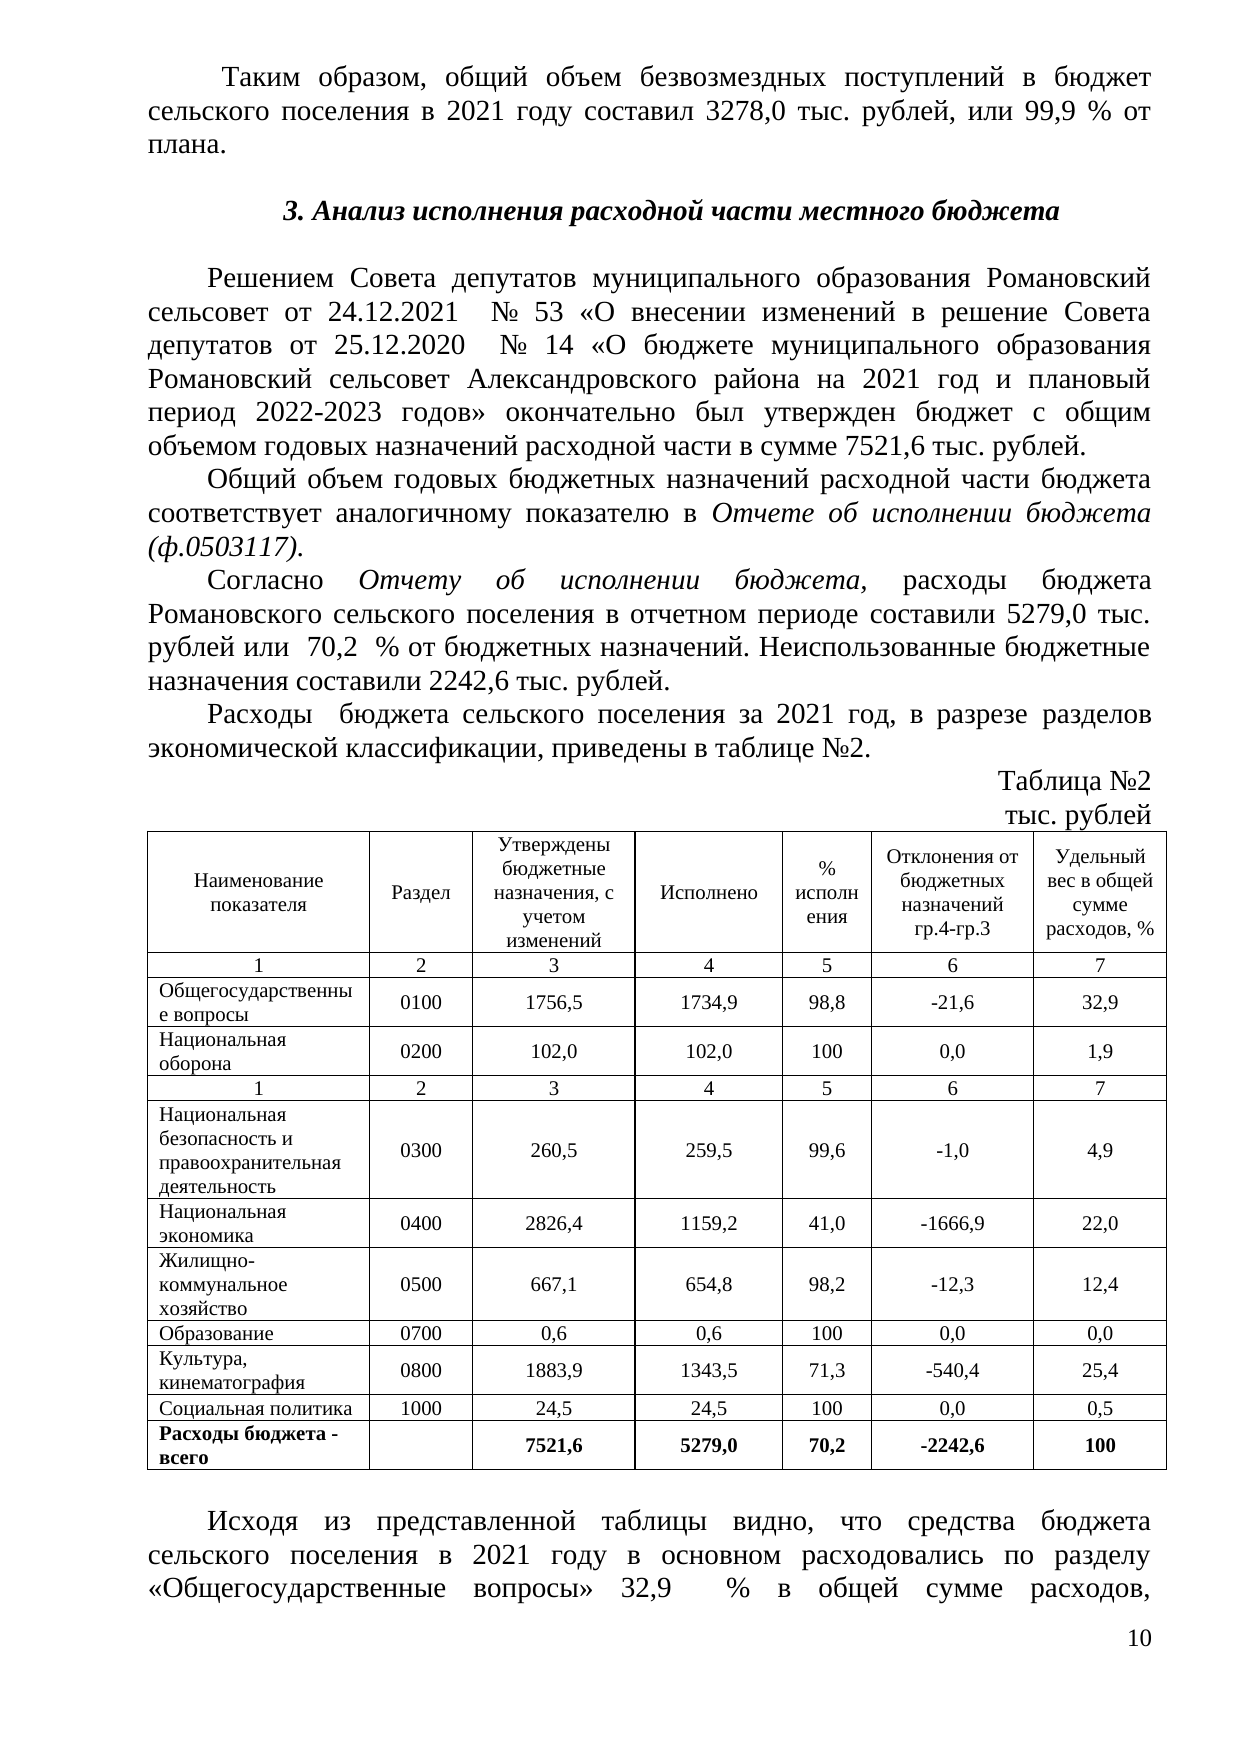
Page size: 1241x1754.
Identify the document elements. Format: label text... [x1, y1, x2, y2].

table_cell 0300 [370, 1101, 472, 1198]
table_cell 0,6 [636, 1321, 782, 1345]
table_cell 4,9 [1034, 1101, 1166, 1198]
table_cell 0,0 [872, 1395, 1033, 1419]
table_cell Культура, кинематография [148, 1346, 369, 1394]
table_cell 25,4 [1034, 1346, 1166, 1394]
table_cell 22,0 [1034, 1199, 1166, 1247]
table_cell 1734,9 [636, 978, 782, 1026]
table_cell 100 [783, 1027, 871, 1075]
table_cell 41,0 [783, 1199, 871, 1247]
table_cell 102,0 [636, 1027, 782, 1075]
table_header Наименование показателя [148, 832, 369, 952]
table_cell 0800 [370, 1346, 472, 1394]
table_cell Жилищно-коммунальное хозяйство [148, 1248, 369, 1320]
table_cell 0,0 [1034, 1321, 1166, 1345]
table_cell 259,5 [636, 1101, 782, 1198]
table_header Утверждены бюджетные назначения, с учетом изменений [473, 832, 634, 952]
table_cell 4 [636, 1076, 782, 1100]
table_header Отклонения от бюджетных назначений гр.4-гр.3 [872, 832, 1033, 952]
table_cell 2826,4 [473, 1199, 634, 1247]
table_cell 98,2 [783, 1248, 871, 1320]
table_cell [370, 1421, 472, 1469]
table_cell 5 [783, 1076, 871, 1100]
table_cell 0500 [370, 1248, 472, 1320]
table_cell 1,9 [1034, 1027, 1166, 1075]
text тыс. рублей [74, 797, 1152, 831]
table_cell 1 [148, 953, 369, 977]
table_cell 0,0 [872, 1027, 1033, 1075]
table_cell Национальная оборона [148, 1027, 369, 1075]
table_cell Социальная политика [148, 1395, 369, 1419]
table_cell 1883,9 [473, 1346, 634, 1394]
table_cell Общегосударственные вопросы [148, 978, 369, 1026]
table_header Удельный вес в общей сумме расходов, % [1034, 832, 1166, 952]
table_cell 0200 [370, 1027, 472, 1075]
table_cell 7 [1034, 1076, 1166, 1100]
text Общий объем годовых бюджетных назначений расходной части бюджета соответствует аналогичному показателю в Отчете об исполнении бюджета (ф.0503117). [148, 462, 1152, 562]
table_cell 1000 [370, 1395, 472, 1419]
text Согласно Отчету об исполнении бюджета, расходы бюджета Романовского сельского поселения в отчетном периоде составили 5279,0 тыс. рублей или 70,2 % от бюджетных назначений. Неиспользованные бюджетные назначения составили 2242,6 тыс. рублей. [148, 562, 1152, 696]
table_cell Национальная экономика [148, 1199, 369, 1247]
table_cell 0,5 [1034, 1395, 1166, 1419]
table_cell 100 [783, 1395, 871, 1419]
table_cell 98,8 [783, 978, 871, 1026]
table_cell 0,0 [872, 1321, 1033, 1345]
table_cell 4 [636, 953, 782, 977]
table_header % исполнения [783, 832, 871, 952]
table_cell 70,2 [783, 1421, 871, 1469]
table_cell 99,6 [783, 1101, 871, 1198]
table_cell 2 [370, 953, 472, 977]
table_cell 0400 [370, 1199, 472, 1247]
table_cell 100 [1034, 1421, 1166, 1469]
table_cell 3 [473, 953, 634, 977]
table_cell Расходы бюджета - всего [148, 1421, 369, 1469]
table_cell 1159,2 [636, 1199, 782, 1247]
table_header Исполнено [636, 832, 782, 952]
table_cell -21,6 [872, 978, 1033, 1026]
table_cell 654,8 [636, 1248, 782, 1320]
table_cell Национальная безопасность и правоохранительная деятельность [148, 1101, 369, 1198]
table_cell 7 [1034, 953, 1166, 977]
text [148, 1503, 1152, 1604]
table_cell -540,4 [872, 1346, 1033, 1394]
table_cell 3 [473, 1076, 634, 1100]
table_cell 2 [370, 1076, 472, 1100]
table_cell 0700 [370, 1321, 472, 1345]
text Таблица №2 [74, 763, 1152, 797]
table_cell -12,3 [872, 1248, 1033, 1320]
table_cell 1343,5 [636, 1346, 782, 1394]
text Расходы бюджета сельского поселения за 2021 год, в разрезе разделов экономической классификации, приведены в таблице №2. [148, 696, 1152, 763]
table_cell -2242,6 [872, 1421, 1033, 1469]
table_cell 24,5 [636, 1395, 782, 1419]
table_cell 6 [872, 1076, 1033, 1100]
table_cell 100 [783, 1321, 871, 1345]
table_cell -1,0 [872, 1101, 1033, 1198]
table_cell Образование [148, 1321, 369, 1345]
table_cell 1756,5 [473, 978, 634, 1026]
text 3. Анализ исполнения расходной части местного бюджета [148, 193, 1152, 227]
table_cell 260,5 [473, 1101, 634, 1198]
table_cell 71,3 [783, 1346, 871, 1394]
text Таким образом, общий объем безвозмездных поступлений в бюджет сельского поселения в 2021 году составил 3278,0 тыс. рублей, или 99,9 % от плана. [148, 59, 1152, 160]
table_cell 5279,0 [636, 1421, 782, 1469]
table_cell 5 [783, 953, 871, 977]
table_cell 0100 [370, 978, 472, 1026]
table_header Раздел [370, 832, 472, 952]
table_cell 24,5 [473, 1395, 634, 1419]
table_cell 12,4 [1034, 1248, 1166, 1320]
table_cell 7521,6 [473, 1421, 634, 1469]
table_cell 667,1 [473, 1248, 634, 1320]
table_cell 0,6 [473, 1321, 634, 1345]
text Решением Совета депутатов муниципального образования Романовский сельсовет от 24.12.2021 № 53 «О внесении изменений в решение Совета депутатов от 25.12.2020 № 14 «О бюджете муниципального образования Романовский сельсовет Александровского района на 2021 год и плановый период 2022-2023 годов» окончательно был утвержден бюджет с общим объемом годовых назначений расходной части в сумме 7521,6 тыс. рублей. [148, 260, 1152, 462]
table_cell 6 [872, 953, 1033, 977]
table_cell 32,9 [1034, 978, 1166, 1026]
table_cell -1666,9 [872, 1199, 1033, 1247]
table_cell 102,0 [473, 1027, 634, 1075]
table_cell 1 [148, 1076, 369, 1100]
